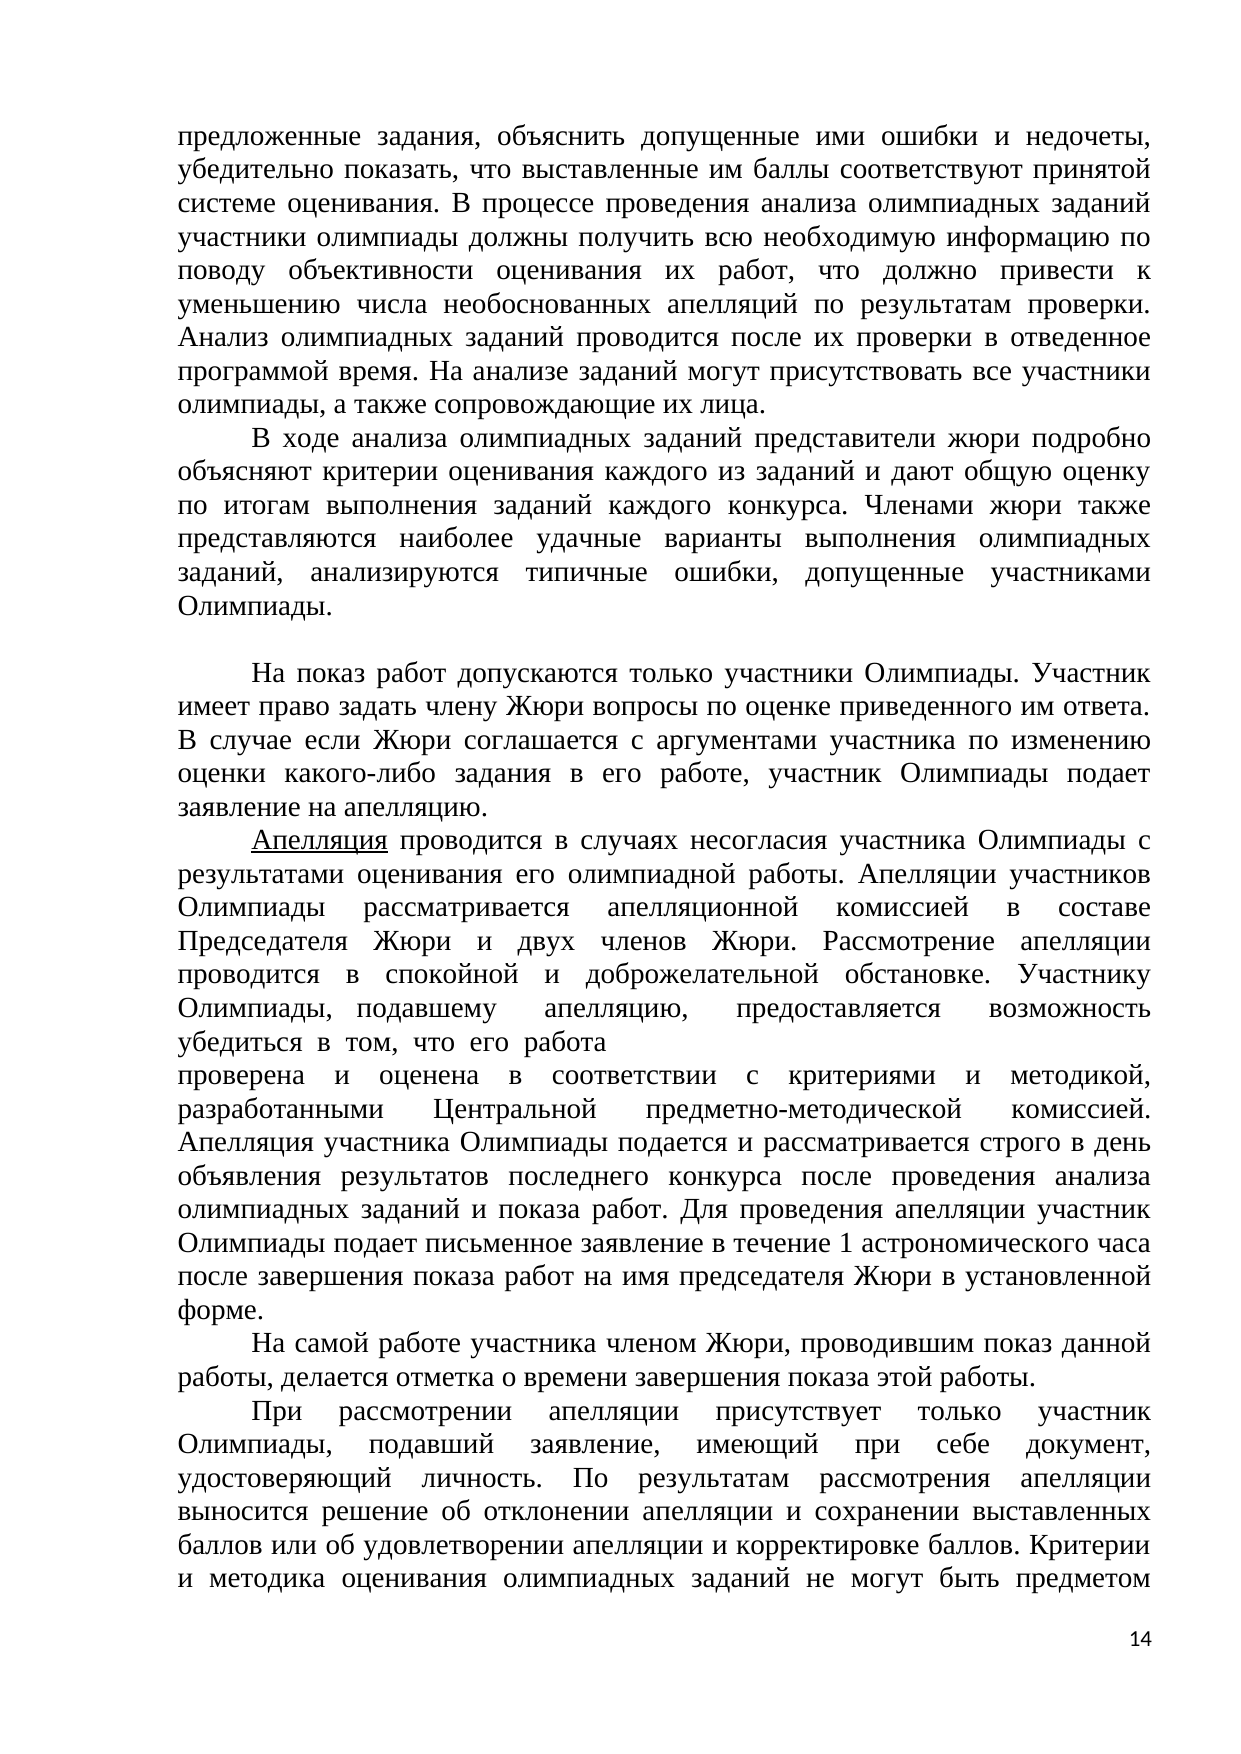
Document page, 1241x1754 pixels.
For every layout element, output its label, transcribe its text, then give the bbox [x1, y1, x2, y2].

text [177, 1393, 1152, 1594]
text Апелляция проводится в случаях несогласия участника Олимпиады с результатами оценивания его олимпиадной работы. Апелляции участников Олимпиады рассматривается апелляционной комиссией в составе Председателя Жюри и двух членов Жюри. Рассмотрение апелляции проводится в спокойной и доброжелательной обстановке. Участнику Олимпиады, подавшему апелляцию, предоставляется возможность убедиться в том, что его работа [177, 822, 1152, 1057]
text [177, 118, 1152, 420]
text На самой работе участника членом Жюри, проводившим показ данной работы, делается отметка о времени завершения показа этой работы. [177, 1326, 1152, 1393]
text На показ работ допускаются только участники Олимпиады. Участник имеет право задать члену Жюри вопросы по оценке приведенного им ответа. В случае если Жюри соглашается с аргументами участника по изменению оценки какого-либо задания в его работе, участник Олимпиады подает заявление на апелляцию. [177, 655, 1152, 822]
text В ходе анализа олимпиадных заданий представители жюри подробно объясняют критерии оценивания каждого из заданий и дают общую оценку по итогам выполнения заданий каждого конкурса. Членами жюри также представляются наиболее удачные варианты выполнения олимпиадных заданий, анализируются типичные ошибки, допущенные участниками Олимпиады. [177, 420, 1152, 621]
text проверена и оценена в соответствии с критериями и методикой, разработанными Центральной предметно-методической комиссией. Апелляция участника Олимпиады подается и рассматривается строго в день объявления результатов последнего конкурса после проведения анализа олимпиадных заданий и показа работ. Для проведения апелляции участник Олимпиады подает письменное заявление в течение 1 астрономического часа после завершения показа работ на имя председателя Жюри в установленной форме. [177, 1057, 1152, 1326]
